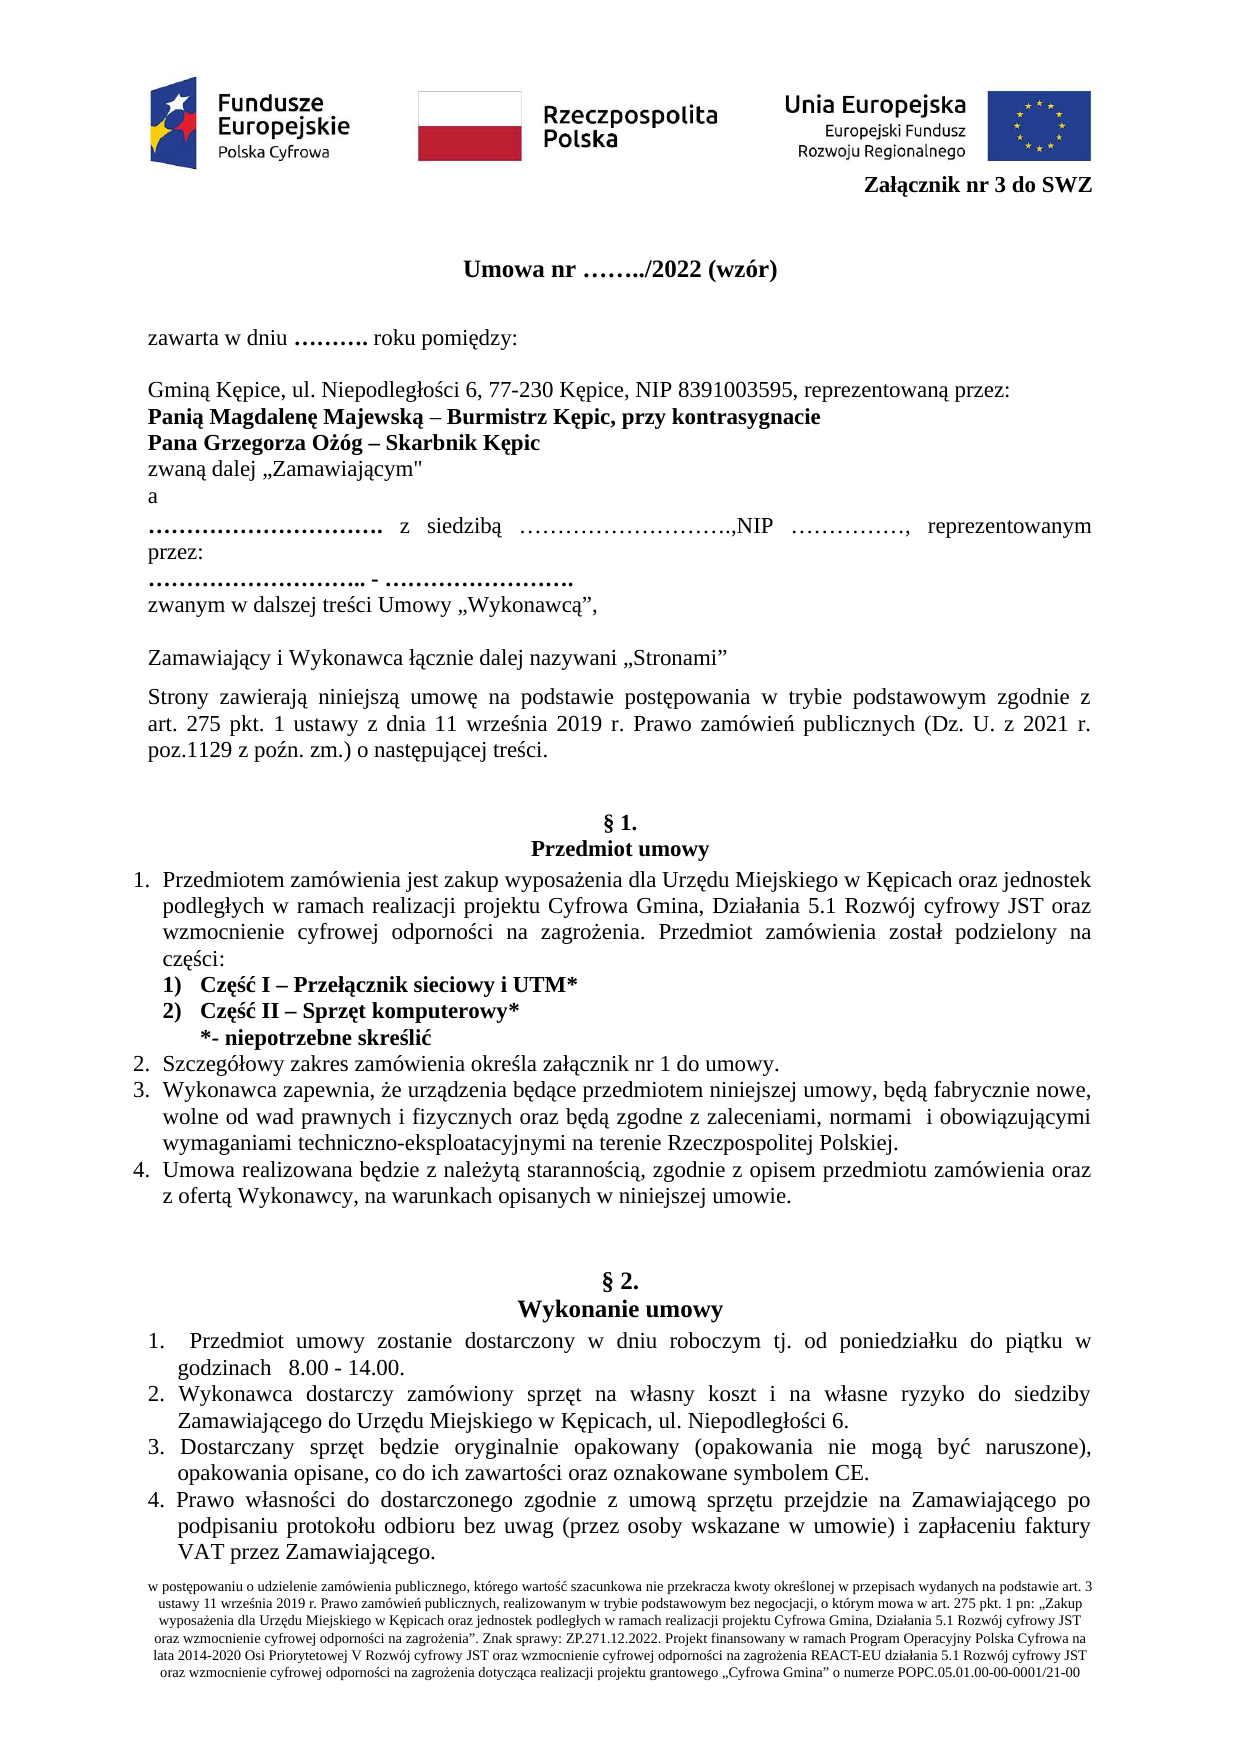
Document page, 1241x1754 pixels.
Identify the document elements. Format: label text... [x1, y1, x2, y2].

list Wykonawca zapewnia, że urządzenia będące przedmiotem niniejszej umowy, będą fabrycznie nowe, wolne od wad prawnych i fizycznych oraz będą zgodne z zaleceniami, normami i obowiązującymi wymaganiami techniczno-eksploatacyjnymi na terenie Rzeczpospolitej Polskiej. [133, 1077, 1093, 1156]
text 3. Dostarczany sprzęt będzie oryginalnie opakowany (opakowania nie mogą być naruszone), opakowania opisane, co do ich zawartości oraz oznakowane symbolem CE. [148, 1433, 1093, 1486]
text zawarta w dniu ………. roku pomiędzy: [148, 324, 1093, 350]
text Wykonanie umowy [148, 1294, 1093, 1323]
text Zamawiający i Wykonawca łącznie dalej nazywani „Stronami” [148, 644, 1093, 670]
text § 2. [148, 1266, 1093, 1294]
text Pana Grzegorza Ożóg – Skarbnik Kępic [148, 429, 1093, 455]
text Umowa nr ……../2022 (wzór) [148, 254, 1093, 283]
text a [148, 482, 1093, 508]
text 4. Prawo własności do dostarczonego zgodnie z umową sprzętu przejdzie na Zamawiającego po podpisaniu protokołu odbioru bez uwag (przez osoby wskazane w umowie) i zapłaceniu faktury VAT przez Zamawiającego. [148, 1486, 1093, 1565]
text Załącznik nr 3 do SWZ [148, 172, 1093, 198]
text …………………………. z siedzibą ……………………….,NIP ……………, reprezentowanym przez: [148, 512, 1093, 565]
text zwaną dalej „Zamawiającym" [148, 455, 1093, 482]
text Przedmiot umowy [148, 836, 1093, 862]
text Gminą Kępice, ul. Niepodległości 6, 77-230 Kępice, NIP 8391003595, reprezentowaną przez: [148, 376, 1093, 403]
text Panią Magdalenę Majewską – Burmistrz Kępic, przy kontrasygnacie [148, 403, 1093, 429]
text ……………………….. - ……………………. [148, 565, 1093, 591]
list Część II – Sprzęt komputerowy* [162, 997, 1093, 1024]
list Umowa realizowana będzie z należytą starannością, zgodnie z opisem przedmiotu zamówienia oraz z ofertą Wykonawcy, na warunkach opisanych w niniejszej umowie. [133, 1156, 1093, 1208]
text 1. Przedmiot umowy zostanie dostarczony w dniu roboczym tj. od poniedziałku do piątku w godzinach 8.00 - 14.00. [148, 1328, 1093, 1380]
list Szczegółowy zakres zamówienia określa załącznik nr 1 do umowy. [133, 1050, 1093, 1077]
list Część I – Przełącznik sieciowy i UTM* [162, 971, 1093, 997]
text Strony zawierają niniejszą umowę na podstawie postępowania w trybie podstawowym zgodnie z art. 275 pkt. 1 ustawy z dnia 11 września 2019 r. Prawo zamówień publicznych (Dz. U. z 2021 r. poz.1129 z poźn. zm.) o następującej treści. [148, 683, 1093, 762]
text *- niepotrzebne skreślić [200, 1024, 1093, 1050]
list Przedmiotem zamówienia jest zakup wyposażenia dla Urzędu Miejskiego w Kępicach oraz jednostek podległych w ramach realizacji projektu Cyfrowa Gmina, Działania 5.1 Rozwój cyfrowy JST oraz wzmocnienie cyfrowej odporności na zagrożenia. Przedmiot zamówienia został podzielony na części: [133, 866, 1093, 971]
text 2. Wykonawca dostarczy zamówiony sprzęt na własny koszt i na własne ryzyko do siedziby Zamawiającego do Urzędu Miejskiego w Kępicach, ul. Niepodległości 6. [148, 1380, 1093, 1433]
text § 1. [148, 809, 1093, 836]
text zwanym w dalszej treści Umowy „Wykonawcą”, [148, 591, 1093, 617]
